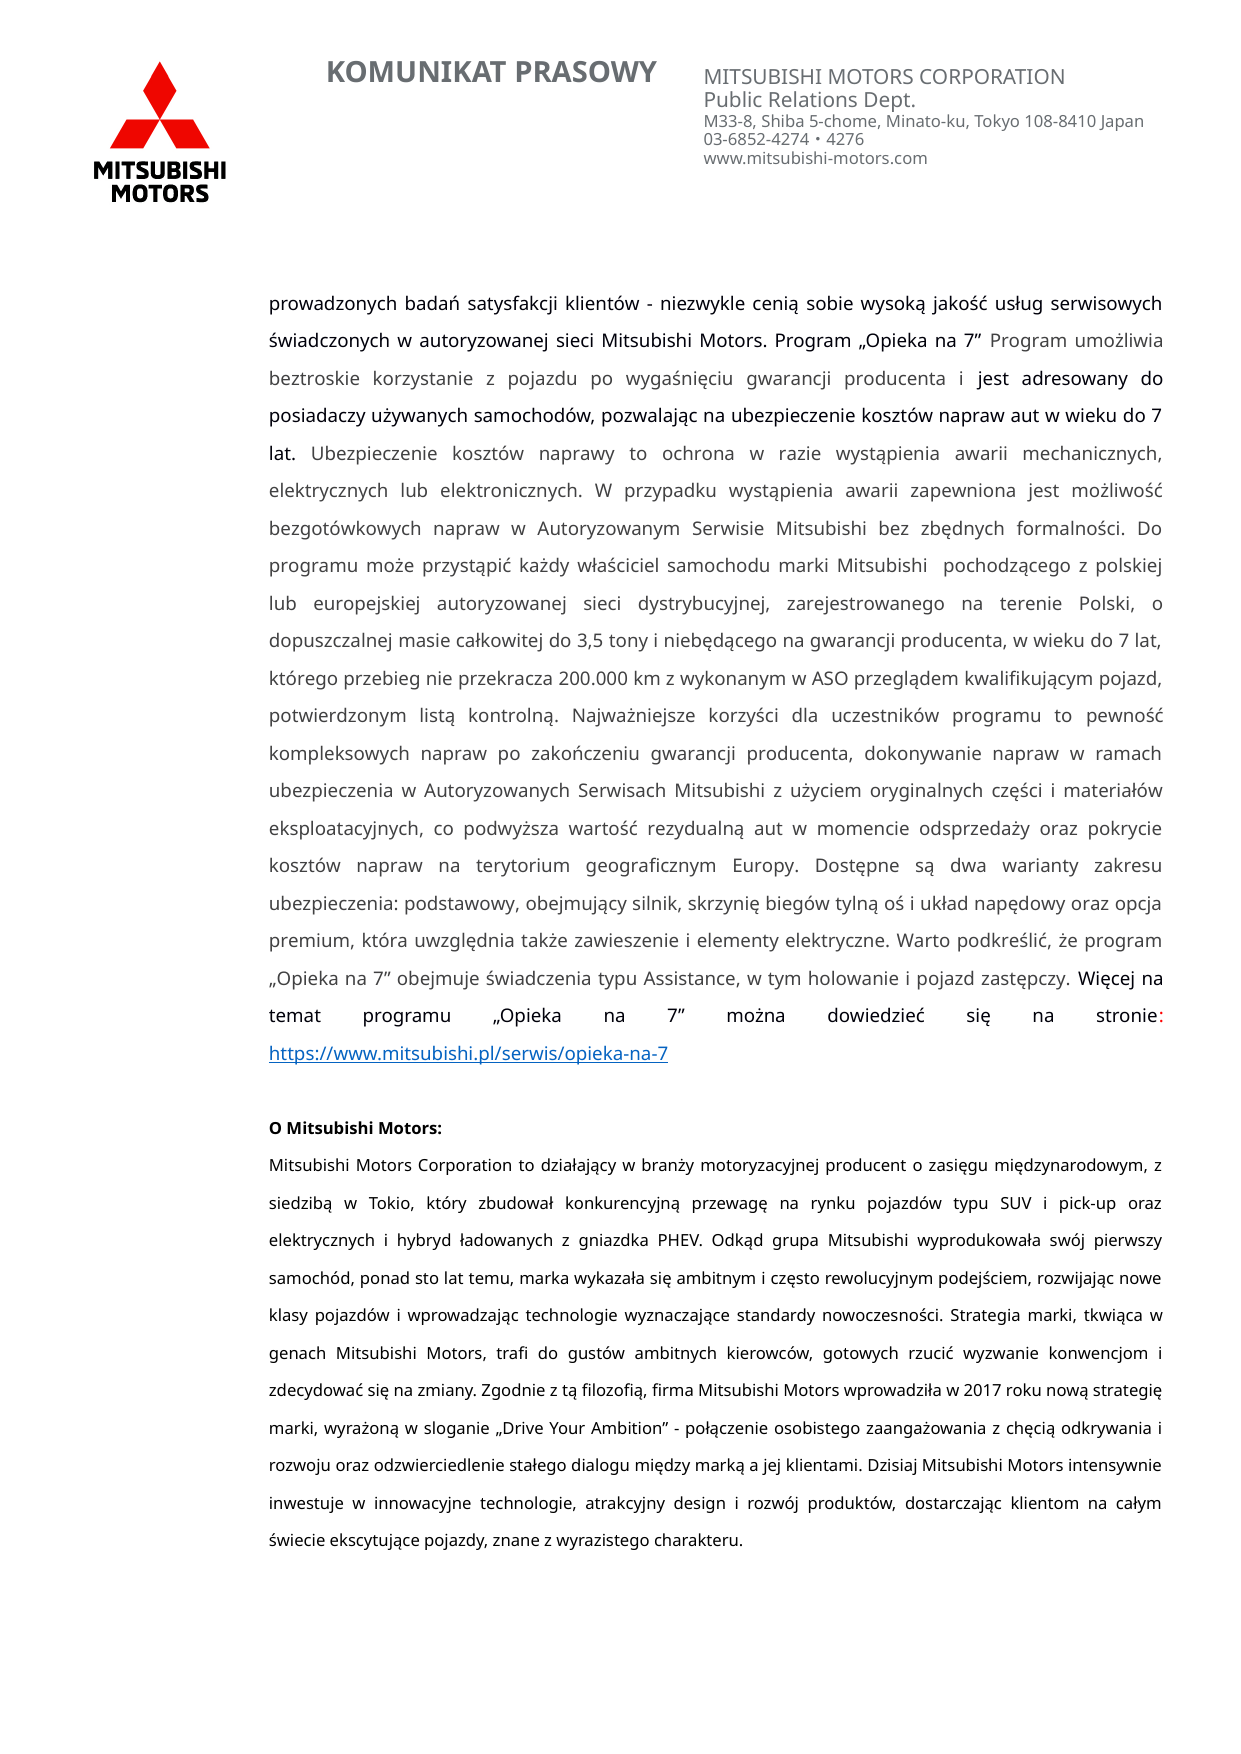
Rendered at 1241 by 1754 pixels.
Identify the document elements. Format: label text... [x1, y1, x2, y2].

picture [0, 0, 284, 232]
text O Mitsubishi Motors: [269, 1109, 1163, 1146]
text Mitsubishi Motors Corporation to działający w branży motoryzacyjnej producent o zasięgu międzynarodowym, z siedzibą w Tokio, który zbudował konkurencyjną przewagę na rynku pojazdów typu SUV i pick-up oraz elektrycznych i hybryd ładowanych z gniazdka PHEV. Odkąd grupa Mitsubishi wyprodukowała swój pierwszy samochód, ponad sto lat temu, marka wykazała się ambitnym i często rewolucyjnym podejściem, rozwijając nowe klasy pojazdów i wprowadzając technologie wyznaczające standardy nowoczesności. Strategia marki, tkwiąca w genach Mitsubishi Motors, trafi do gustów ambitnych kierowców, gotowych rzucić wyzwanie konwencjom i zdecydować się na zmiany. Zgodnie z tą filozofią, firma Mitsubishi Motors wprowadziła w 2017 roku nową strategię marki, wyrażoną w sloganie „Drive Your Ambition” - połączenie osobistego zaangażowania z chęcią odkrywania i rozwoju oraz odzwierciedlenie stałego dialogu między marką a jej klientami. Dzisiaj Mitsubishi Motors intensywnie inwestuje w innowacyjne technologie, atrakcyjny design i rozwój produktów, dostarczając klientom na całym świecie ekscytujące pojazdy, znane z wyrazistego charakteru. [269, 1146, 1163, 1559]
